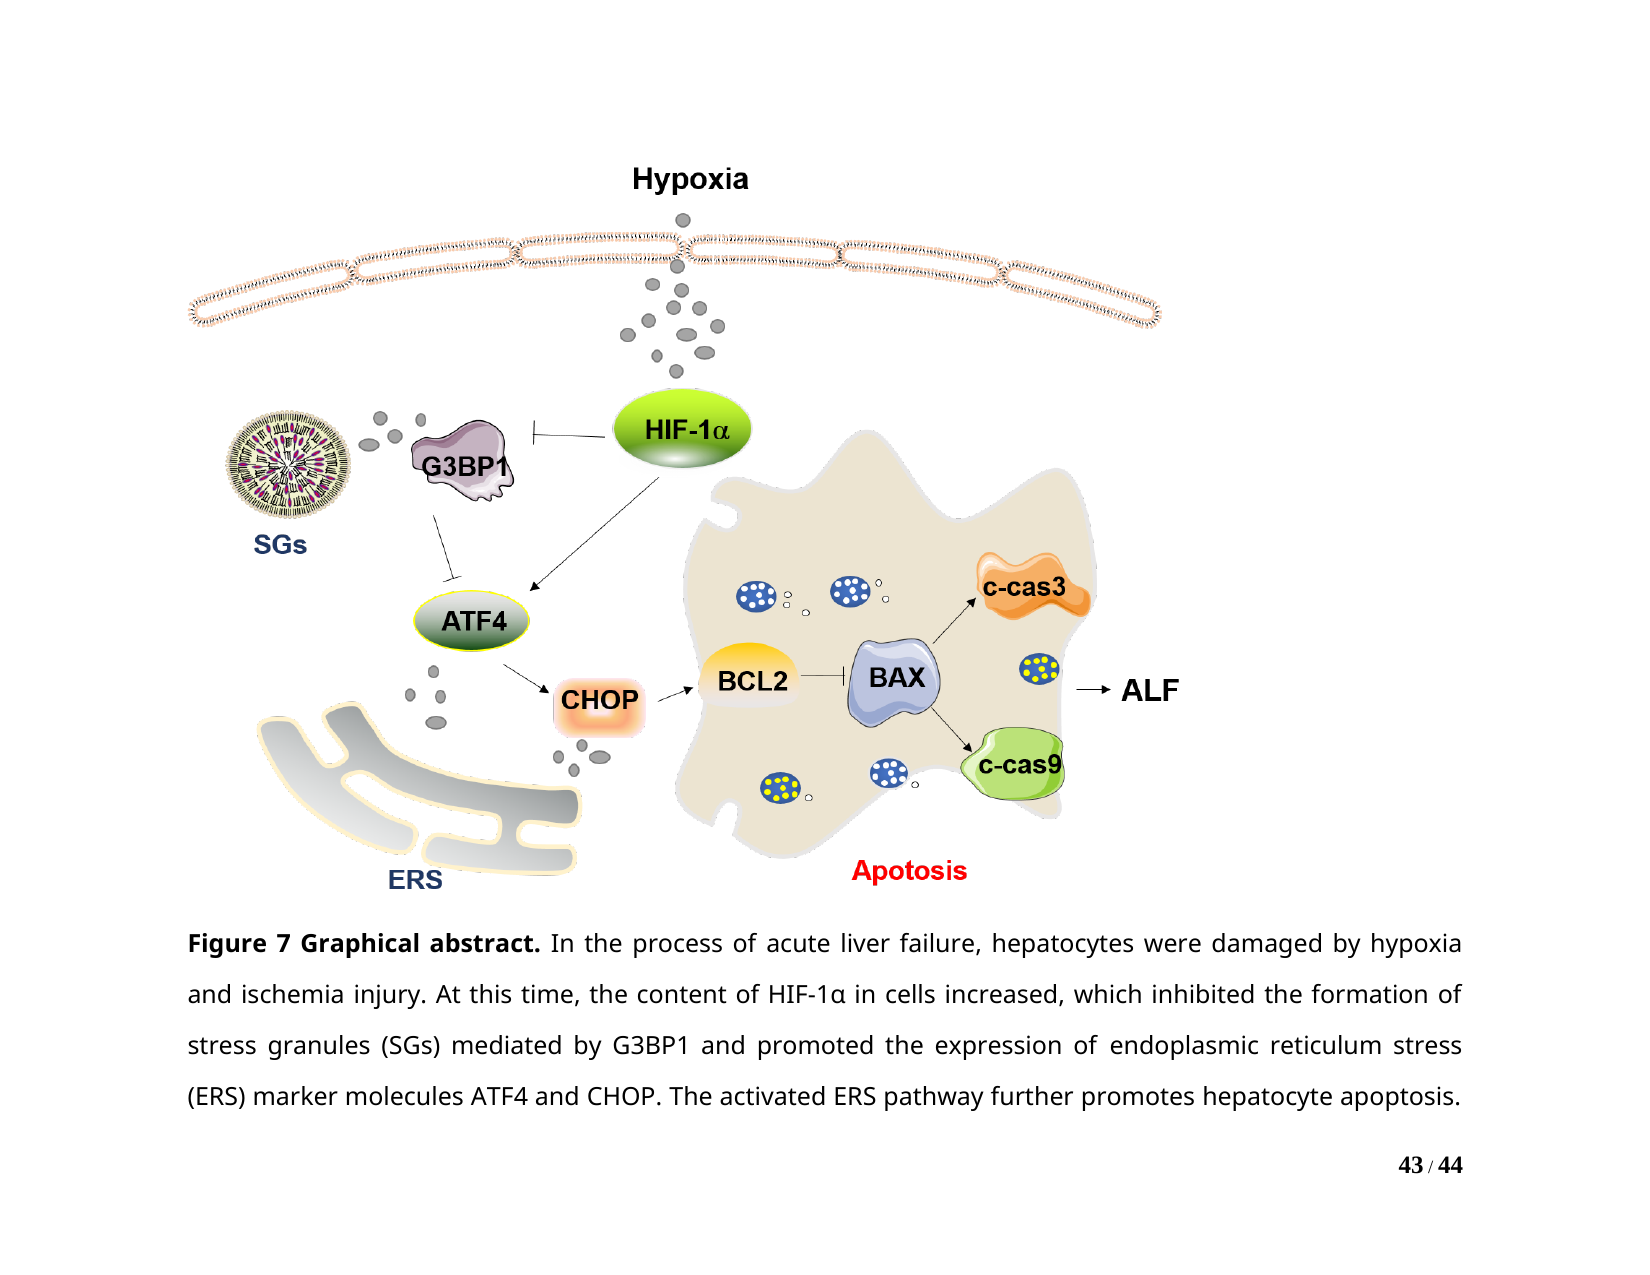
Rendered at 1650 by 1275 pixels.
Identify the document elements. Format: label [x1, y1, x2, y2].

picture [187, 150, 1200, 912]
text [187, 926, 1463, 1113]
